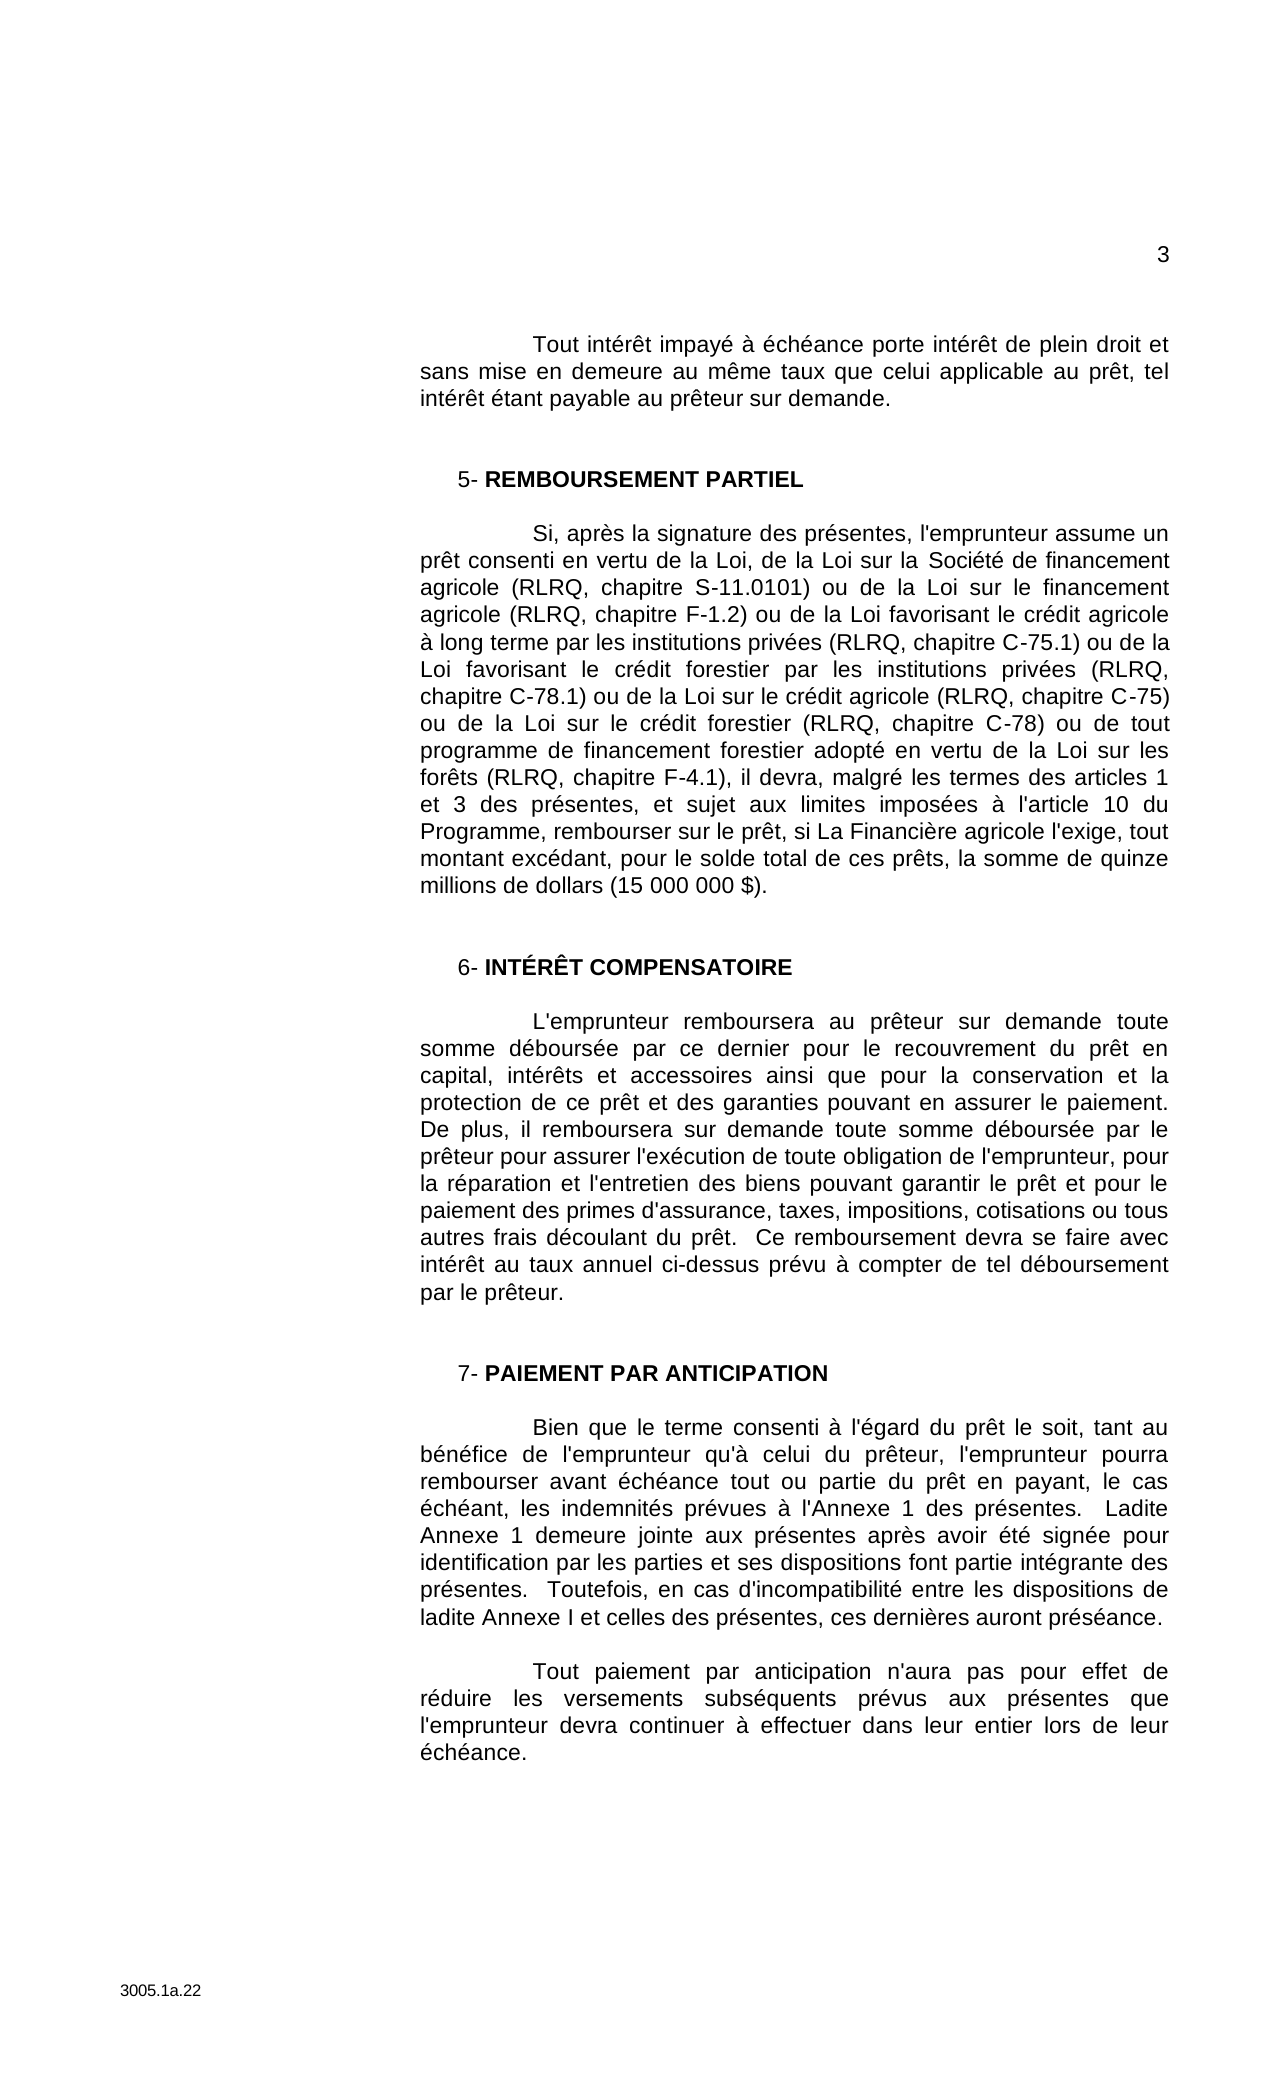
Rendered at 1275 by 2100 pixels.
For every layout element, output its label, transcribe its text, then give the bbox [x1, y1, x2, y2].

text 6- INTÉRÊT COMPENSATOIRE [420, 953, 1170, 980]
text 5- REMBOURSEMENT PARTIEL [420, 465, 1170, 492]
text L'emprunteur remboursera au prêteur sur demande toute somme déboursée par ce dernier pour le recouvrement du prêt en capital, intérêts et accessoires ainsi que pour la conservation et la protection de ce prêt et des garanties pouvant en assurer le paiement. De plus, il remboursera sur demande toute somme déboursée par le prêteur pour assurer l'exécution de toute obligation de l'emprunteur, pour la réparation et l'entretien des biens pouvant garantir le prêt et pour le paiement des primes d'assurance, taxes, impositions, cotisations ou tous autres frais découlant du prêt. Ce remboursement devra se faire avec intérêt au taux annuel ci-dessus prévu à compter de tel déboursement par le prêteur. [420, 1007, 1170, 1305]
text Tout paiement par anticipation n'aura pas pour effet de réduire les versements subséquents prévus aux présentes que l'emprunteur devra continuer à effectuer dans leur entier lors de leur échéance. [420, 1657, 1170, 1765]
text 7- PAIEMENT PAR ANTICIPATION [420, 1359, 1170, 1386]
text Si, après la signature des présentes, l'emprunteur assume un prêt consenti en vertu de la Loi, de la Loi sur la Société de financement agricole (RLRQ, chapitre S-11.0101) ou de la Loi sur le financement agricole (RLRQ, chapitre F-1.2) ou de la Loi favorisant le crédit agricole à long terme par les institutions privées (RLRQ, chapitre C-75.1) ou de la Loi favorisant le crédit forestier par les institutions privées (RLRQ, chapitre C-78.1) ou de la Loi sur le crédit agricole (RLRQ, chapitre C-75) ou de la Loi sur le crédit forestier (RLRQ, chapitre C-78) ou de tout programme de financement forestier adopté en vertu de la Loi sur les forêts (RLRQ, chapitre F-4.1), il devra, malgré les termes des articles 1 et 3 des présentes, et sujet aux limites imposées à l'article 10 du Programme, rembourser sur le prêt, si La Financière agricole l'exige, tout montant excédant, pour le solde total de ces prêts, la somme de quinze millions de dollars (15 000 000 $). [420, 519, 1170, 899]
text Tout intérêt impayé à échéance porte intérêt de plein droit et sans mise en demeure au même taux que celui applicable au prêt, tel intérêt étant payable au prêteur sur demande. [420, 330, 1170, 411]
text Bien que le terme consenti à l'égard du prêt le soit, tant au bénéfice de l'emprunteur qu'à celui du prêteur, l'emprunteur pourra rembourser avant échéance tout ou partie du prêt en payant, le cas échéant, les indemnités prévues à l'Annexe 1 des présentes. Ladite Annexe 1 demeure jointe aux présentes après avoir été signée pour identification par les parties et ses dispositions font partie intégrante des présentes. Toutefois, en cas d'incompatibilité entre les dispositions de ladite Annexe I et celles des présentes, ces dernières auront préséance. [420, 1413, 1170, 1630]
